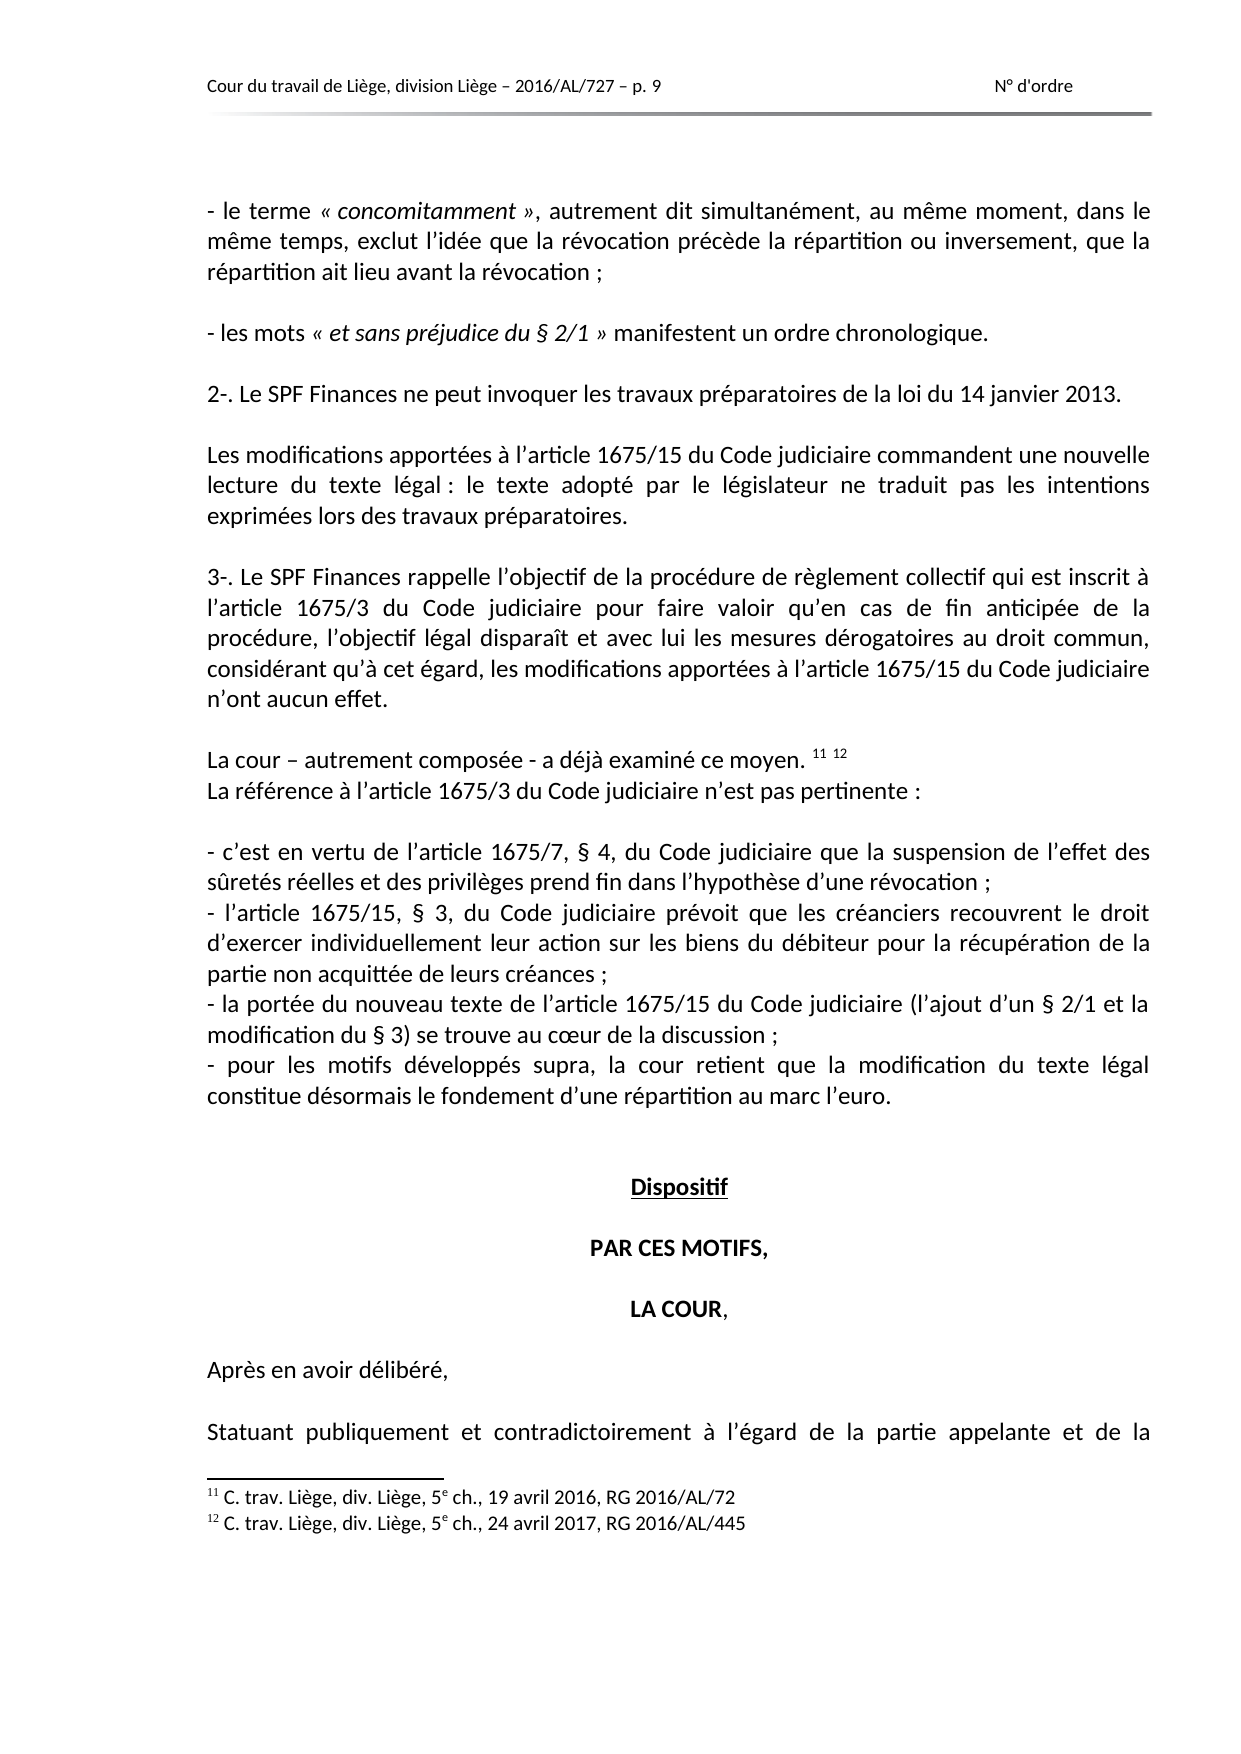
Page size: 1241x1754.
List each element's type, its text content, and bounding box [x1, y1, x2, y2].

text PAR CES MOTIFS, [207, 1233, 1152, 1263]
text - les mots « et sans préjudice du § 2/1 » manifestent un ordre chronologique. [207, 317, 1152, 347]
subtitle Dispositif [207, 1172, 1152, 1202]
text 3-. Le SPF Finances rappelle l’objectif de la procédure de règlement collectif qui est inscrit à l’article 1675/3 du Code judiciaire pour faire valoir qu’en cas de fin anticipée de la procédure, l’objectif légal disparaît et avec lui les mesures dérogatoires au droit commun, considérant qu’à cet égard, les modifications apportées à l’article 1675/15 du Code judiciaire n’ont aucun effet. [207, 561, 1152, 714]
text - l’article 1675/15, § 3, du Code judiciaire prévoit que les créanciers recouvrent le droit d’exercer individuellement leur action sur les biens du débiteur pour la récupération de la partie non acquittée de leurs créances ; [207, 897, 1152, 988]
text - pour les motifs développés supra, la cour retient que la modification du texte légal constitue désormais le fondement d’une répartition au marc l’euro. [207, 1049, 1152, 1111]
text - la portée du nouveau texte de l’article 1675/15 du Code judiciaire (l’ajout d’un § 2/1 et la modification du § 3) se trouve au cœur de la discussion ; [207, 988, 1152, 1049]
text Après en avoir délibéré, [207, 1355, 1152, 1385]
text - c’est en vertu de l’article 1675/7, § 4, du Code judiciaire que la suspension de l’effet des sûretés réelles et des privilèges prend fin dans l’hypothèse d’une révocation ; [207, 836, 1152, 897]
text La référence à l’article 1675/3 du Code judiciaire n’est pas pertinente : [207, 775, 1152, 805]
picture [207, 112, 1153, 116]
text Les modifications apportées à l’article 1675/15 du Code judiciaire commandent une nouvelle lecture du texte légal : le texte adopté par le législateur ne traduit pas les intentions exprimées lors des travaux préparatoires. [207, 439, 1152, 531]
text La cour – autrement composée - a déjà examiné ce moyen. [207, 744, 1152, 775]
text - le terme « concomitamment », autrement dit simultanément, au même moment, dans le même temps, exclut l’idée que la révocation précède la répartition ou inversement, que la répartition ait lieu avant la révocation ; [207, 195, 1152, 286]
text 2-. Le SPF Finances ne peut invoquer les travaux préparatoires de la loi du 14 janvier 2013. [207, 378, 1152, 408]
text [207, 1416, 1152, 1446]
text LA COUR, [207, 1294, 1152, 1324]
